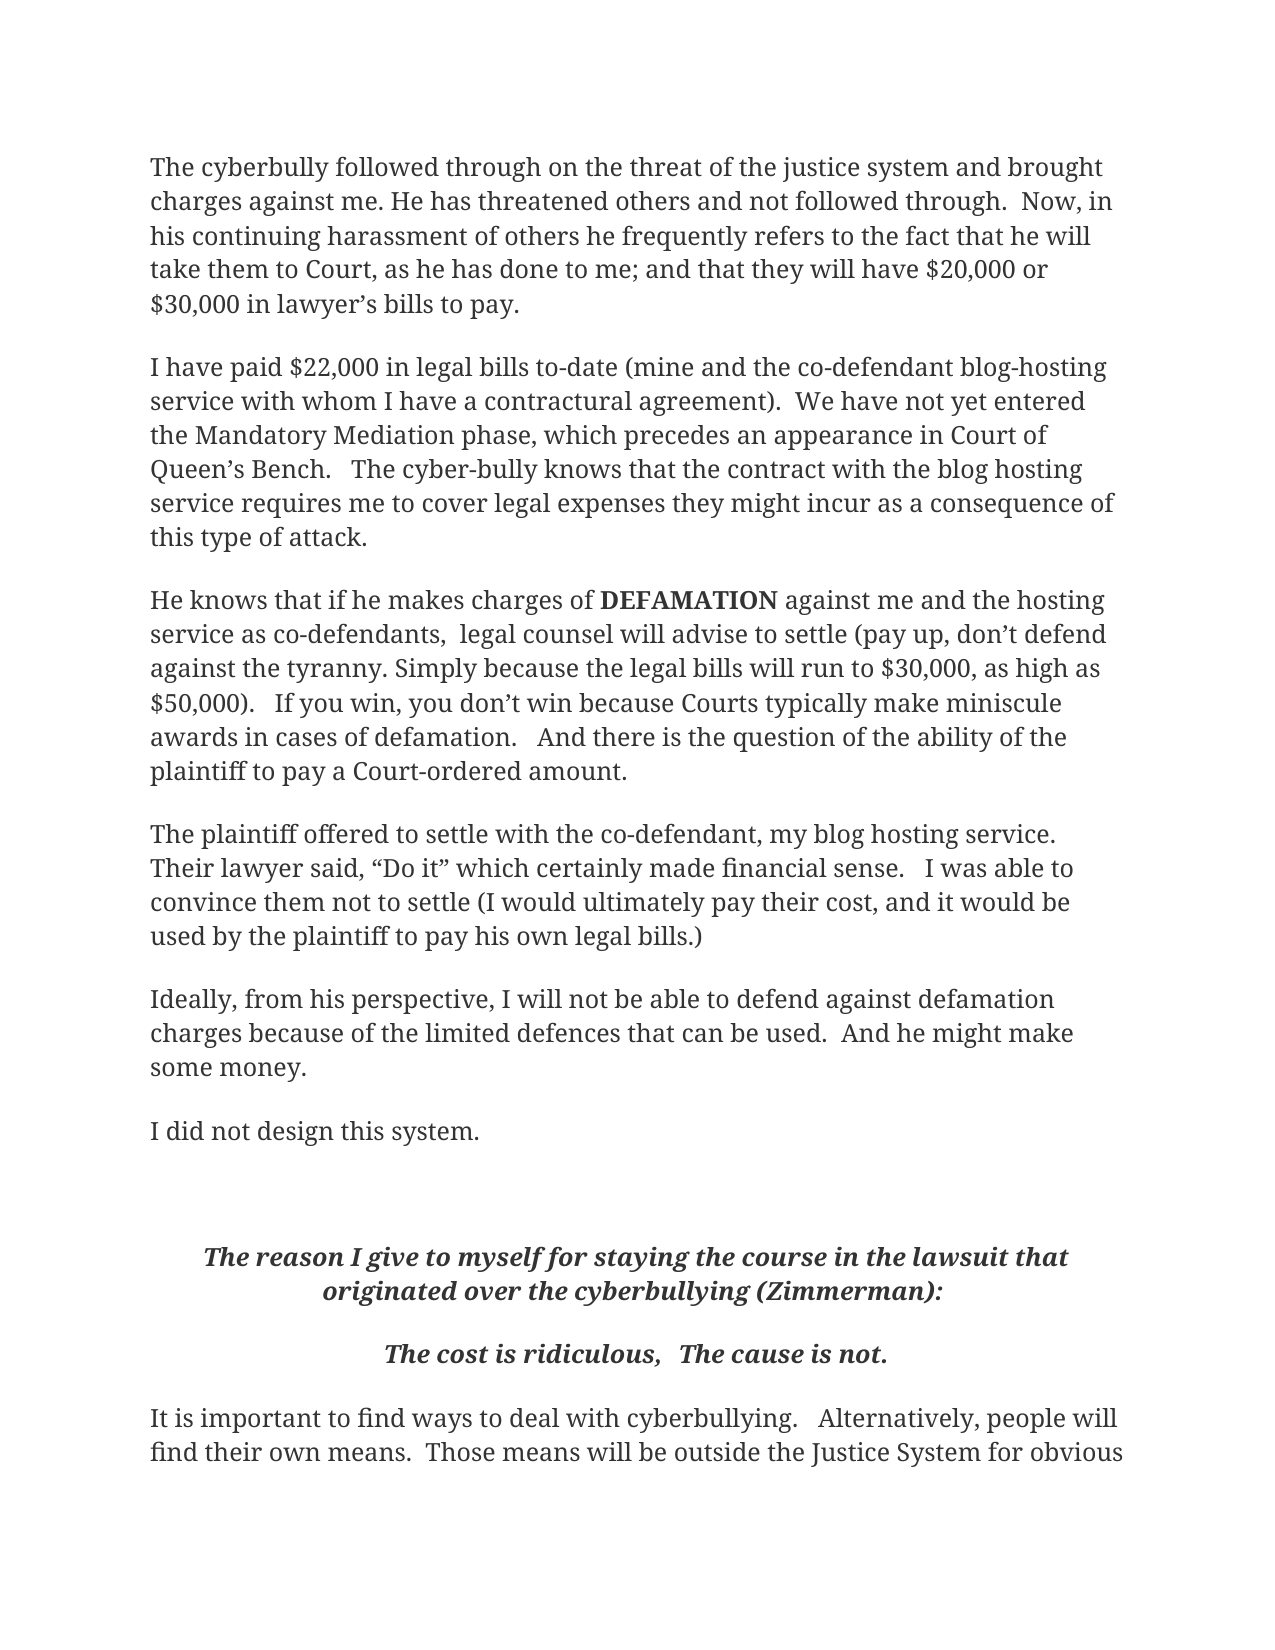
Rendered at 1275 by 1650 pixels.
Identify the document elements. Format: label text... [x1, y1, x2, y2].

text I did not design this system. [150, 1113, 1125, 1147]
text The plaintiff offered to settle with the co-defendant, my blog hosting service. Their lawyer said, “Do it” which certainly made financial sense. I was able to convince them not to settle (I would ultimately pay their cost, and it would be used by the plaintiff to pay his own legal bills.) [150, 817, 1125, 953]
text I have paid $22,000 in legal bills to-date (mine and the co-defendant blog-hosting service with whom I have a contractural agreement). We have not yet entered the Mandatory Mediation phase, which precedes an appearance in Court of Queen’s Bench. The cyber-bully knows that the contract with the blog hosting service requires me to cover legal expenses they might incur as a consequence of this type of attack. [150, 349, 1125, 554]
text The cost is ridiculous, The cause is not. [150, 1337, 1125, 1371]
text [150, 1400, 1125, 1468]
text The reason I give to myself for staying the course in the lawsuit that originated over the cyberbullying (Zimmerman): [150, 1240, 1125, 1308]
text The cyberbully followed through on the threat of the justice system and brought charges against me. He has threatened others and not followed through. Now, in his continuing harassment of others he frequently refers to the fact that he will take them to Court, as he has done to me; and that they will have $20,000 or $30,000 in lawyer’s bills to pay. [150, 150, 1125, 320]
text Ideally, from his perspective, I will not be able to defend against defamation charges because of the limited defences that can be used. And he might make some money. [150, 982, 1125, 1084]
text He knows that if he makes charges of DEFAMATION against me and the hosting service as co-defendants, legal counsel will advise to settle (pay up, don’t defend against the tyranny. Simply because the legal bills will run to $30,000, as high as $50,000). If you win, you don’t win because Courts typically make miniscule awards in cases of defamation. And there is the question of the ability of the plaintiff to pay a Court-ordered amount. [150, 583, 1125, 787]
